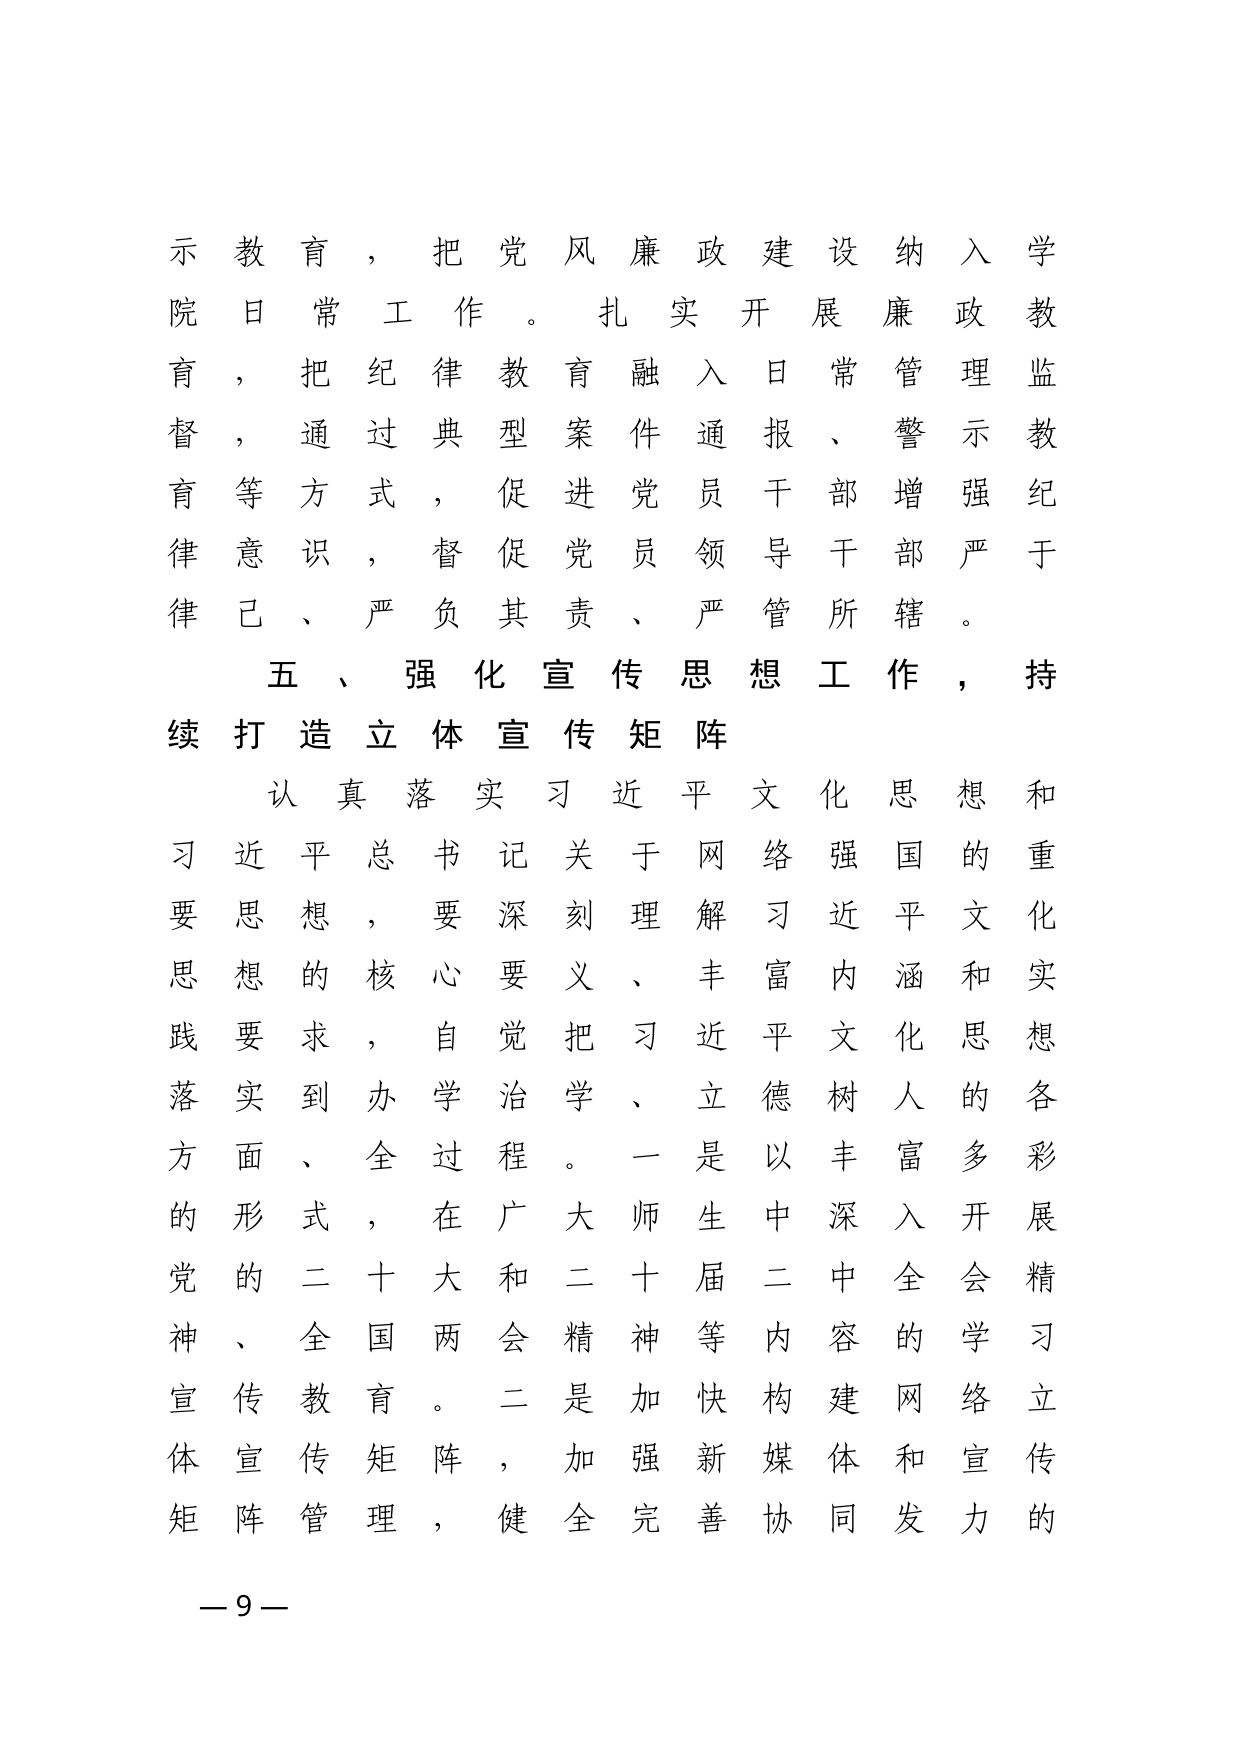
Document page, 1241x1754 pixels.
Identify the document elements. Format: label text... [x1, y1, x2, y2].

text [167, 762, 1091, 1546]
text 五、强化宣传思想工作，持续打造立体宣传矩阵 [167, 642, 1091, 762]
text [167, 219, 1091, 642]
